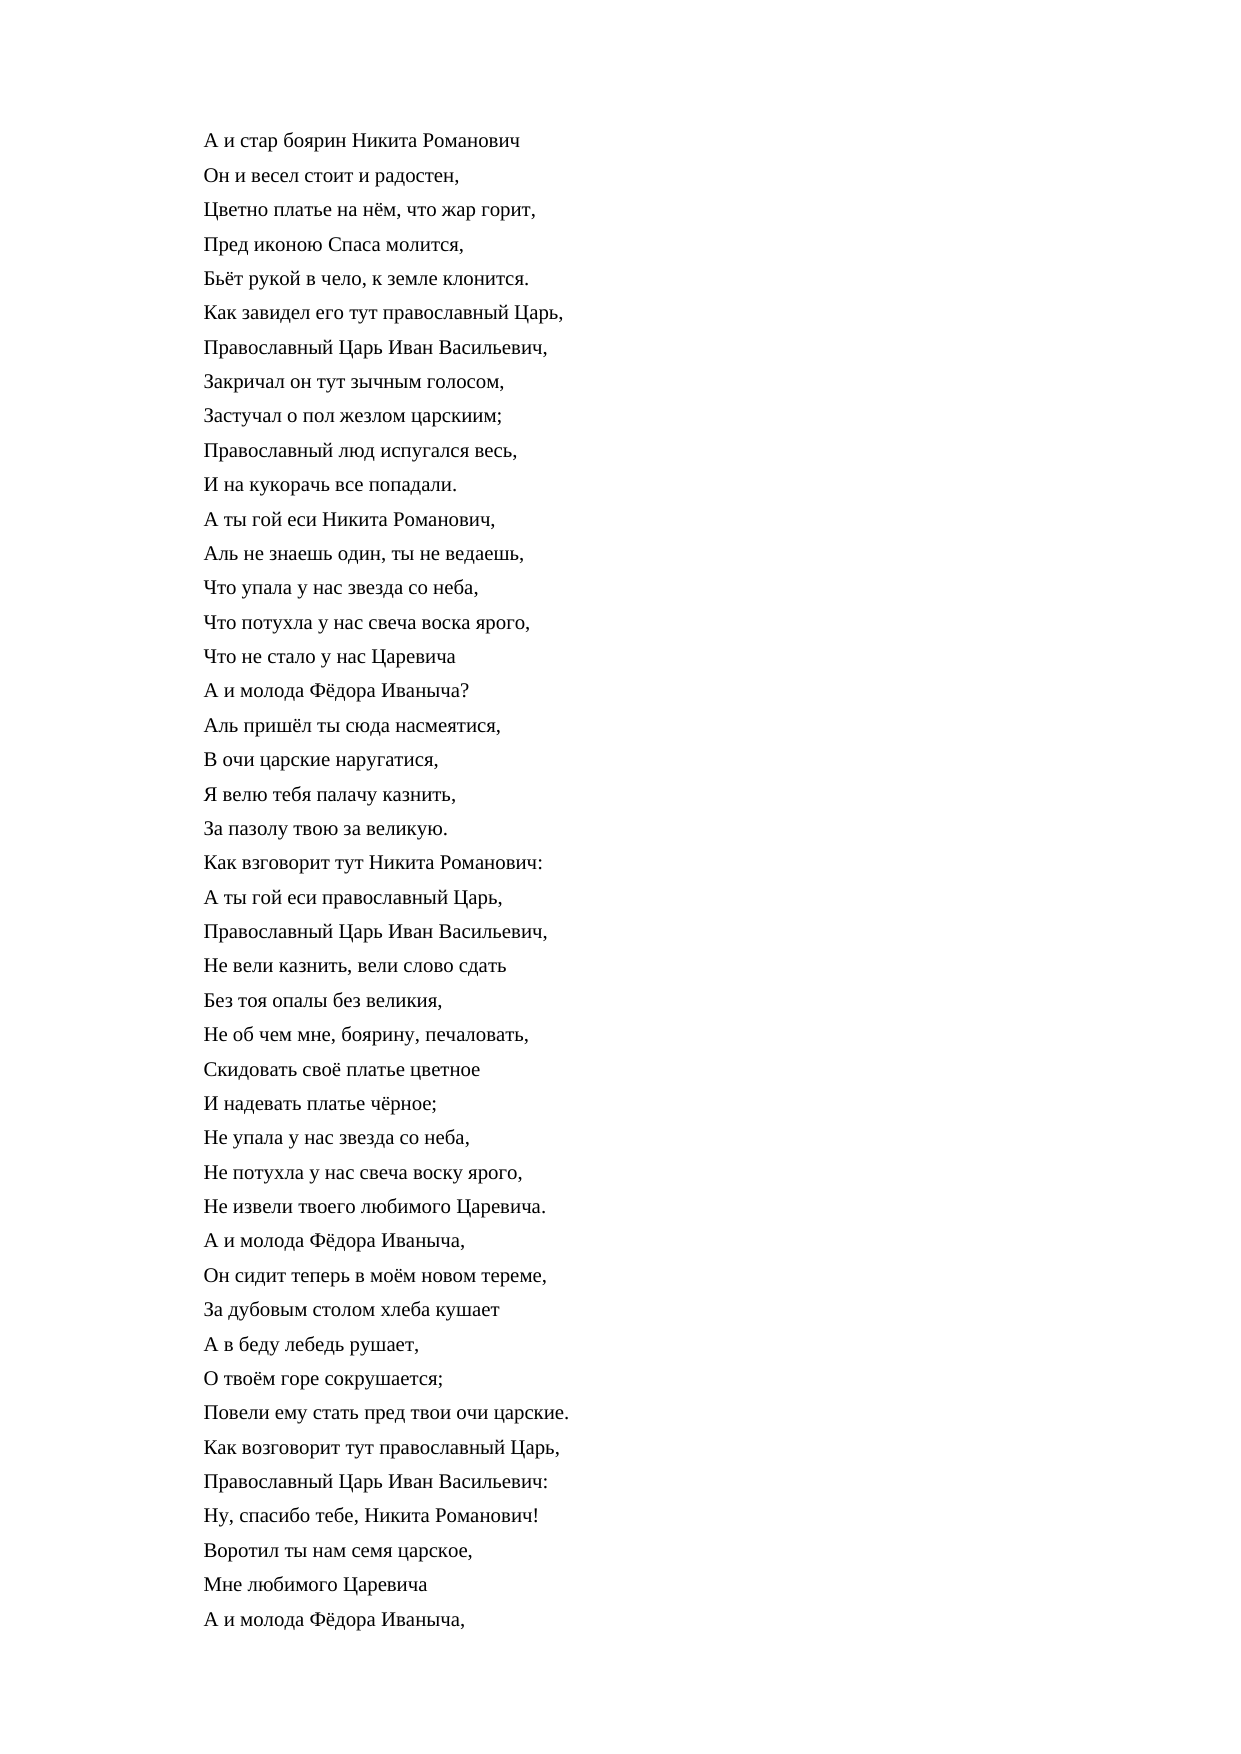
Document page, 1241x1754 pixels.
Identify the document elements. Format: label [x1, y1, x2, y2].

text [177, 118, 1152, 1631]
